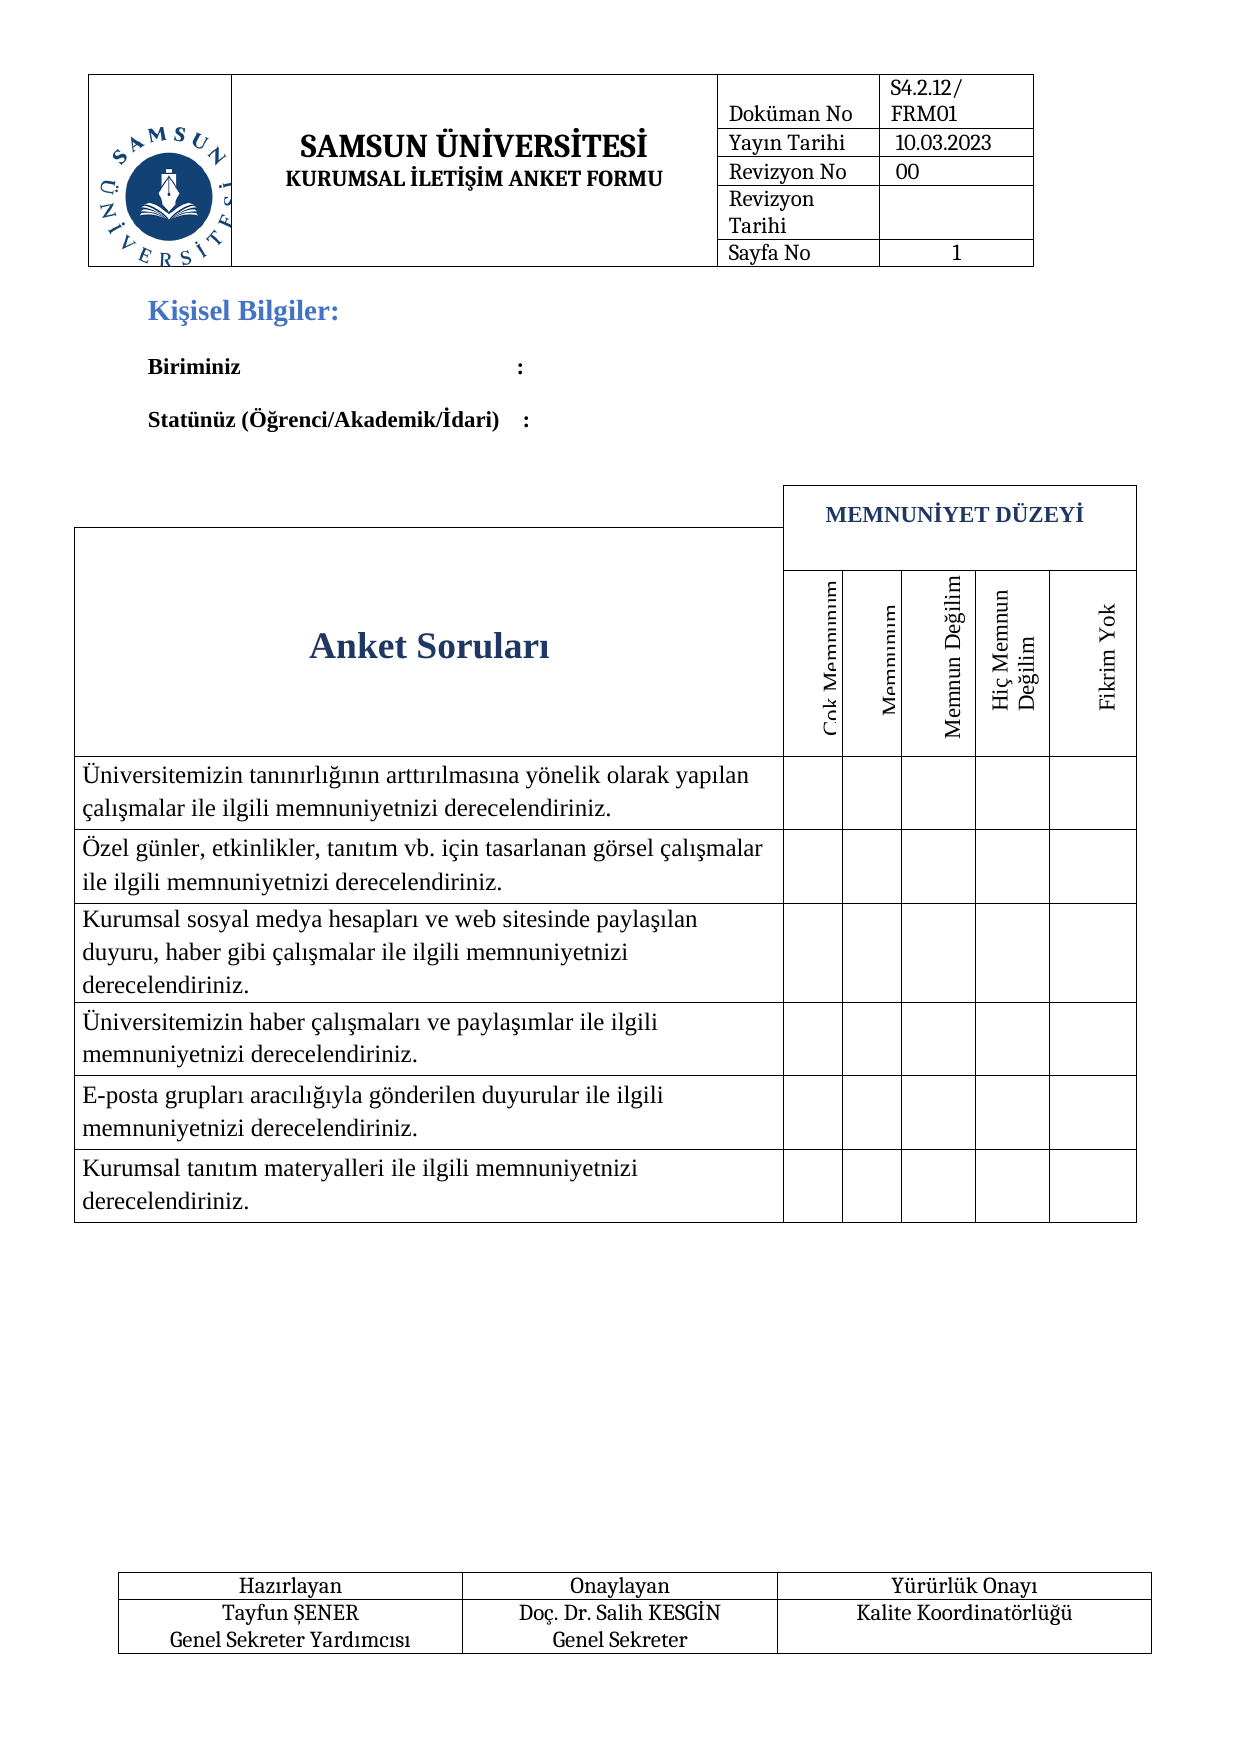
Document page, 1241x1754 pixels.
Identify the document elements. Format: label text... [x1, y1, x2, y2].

table_cell Hiç Memnun Değilim [976, 571, 1049, 756]
table_cell [1050, 830, 1136, 903]
table_cell [784, 1076, 842, 1148]
table_cell E-posta grupları aracılığıyla gönderilen duyurular ile ilgili memnuniyetnizi derecelendiriniz. [75, 1076, 783, 1148]
table_cell [902, 830, 975, 903]
text Kişisel Bilgiler: [148, 293, 1093, 327]
table_header MEMNUNİYET DÜZEYİ [784, 486, 1136, 570]
table_cell [784, 904, 842, 1002]
table_cell [843, 830, 901, 903]
table_cell [1050, 1076, 1136, 1148]
table_cell [843, 757, 901, 829]
table_cell Memnunum [843, 571, 901, 756]
table_cell Anket Soruları [75, 528, 783, 756]
table_cell Fikrim Yok [1050, 571, 1136, 756]
table_cell [902, 904, 975, 1002]
table_cell [902, 1076, 975, 1148]
table_cell [784, 830, 842, 903]
text Biriminiz : [148, 353, 1093, 380]
table_cell Kurumsal sosyal medya hesapları ve web sitesinde paylaşılan duyuru, haber gibi çalışmalar ile ilgili memnuniyetnizi derecelendiriniz. [75, 904, 783, 1002]
table_cell Özel günler, etkinlikler, tanıtım vb. için tasarlanan görsel çalışmalar ile ilgili memnuniyetnizi derecelendiriniz. [75, 830, 783, 903]
table_cell [843, 1003, 901, 1075]
table_cell [976, 1076, 1049, 1148]
table_cell [902, 757, 975, 829]
text Statünüz (Öğrenci/Akademik/İdari) : [148, 406, 1093, 432]
table_cell [902, 1150, 975, 1222]
table_cell Kurumsal tanıtım materyalleri ile ilgili memnuniyetnizi derecelendiriniz. [75, 1150, 783, 1222]
table_cell [976, 830, 1049, 903]
table_cell [843, 1150, 901, 1222]
table_cell Üniversitemizin haber çalışmaları ve paylaşımlar ile ilgili memnuniyetnizi derecelendiriniz. [75, 1003, 783, 1075]
picture [99, 127, 232, 267]
table_cell [976, 757, 1049, 829]
table_cell Üniversitemizin tanınırlığının arttırılmasına yönelik olarak yapılan çalışmalar ile ilgili memnuniyetnizi derecelendiriniz. [75, 757, 783, 829]
table_cell [976, 1003, 1049, 1075]
table_cell [902, 1003, 975, 1075]
table_cell [1050, 1150, 1136, 1222]
table_cell [1050, 904, 1136, 1002]
table_cell [1050, 757, 1136, 829]
table_cell [976, 1150, 1049, 1222]
table_cell [843, 1076, 901, 1148]
table_cell [976, 904, 1049, 1002]
table_cell Memnun Değilim [902, 571, 975, 756]
table_cell [784, 1150, 842, 1222]
table_cell Çok Memnunum [784, 571, 842, 756]
table_cell [1050, 1003, 1136, 1075]
table_cell [784, 757, 842, 829]
table_cell [784, 1003, 842, 1075]
table_cell [843, 904, 901, 1002]
